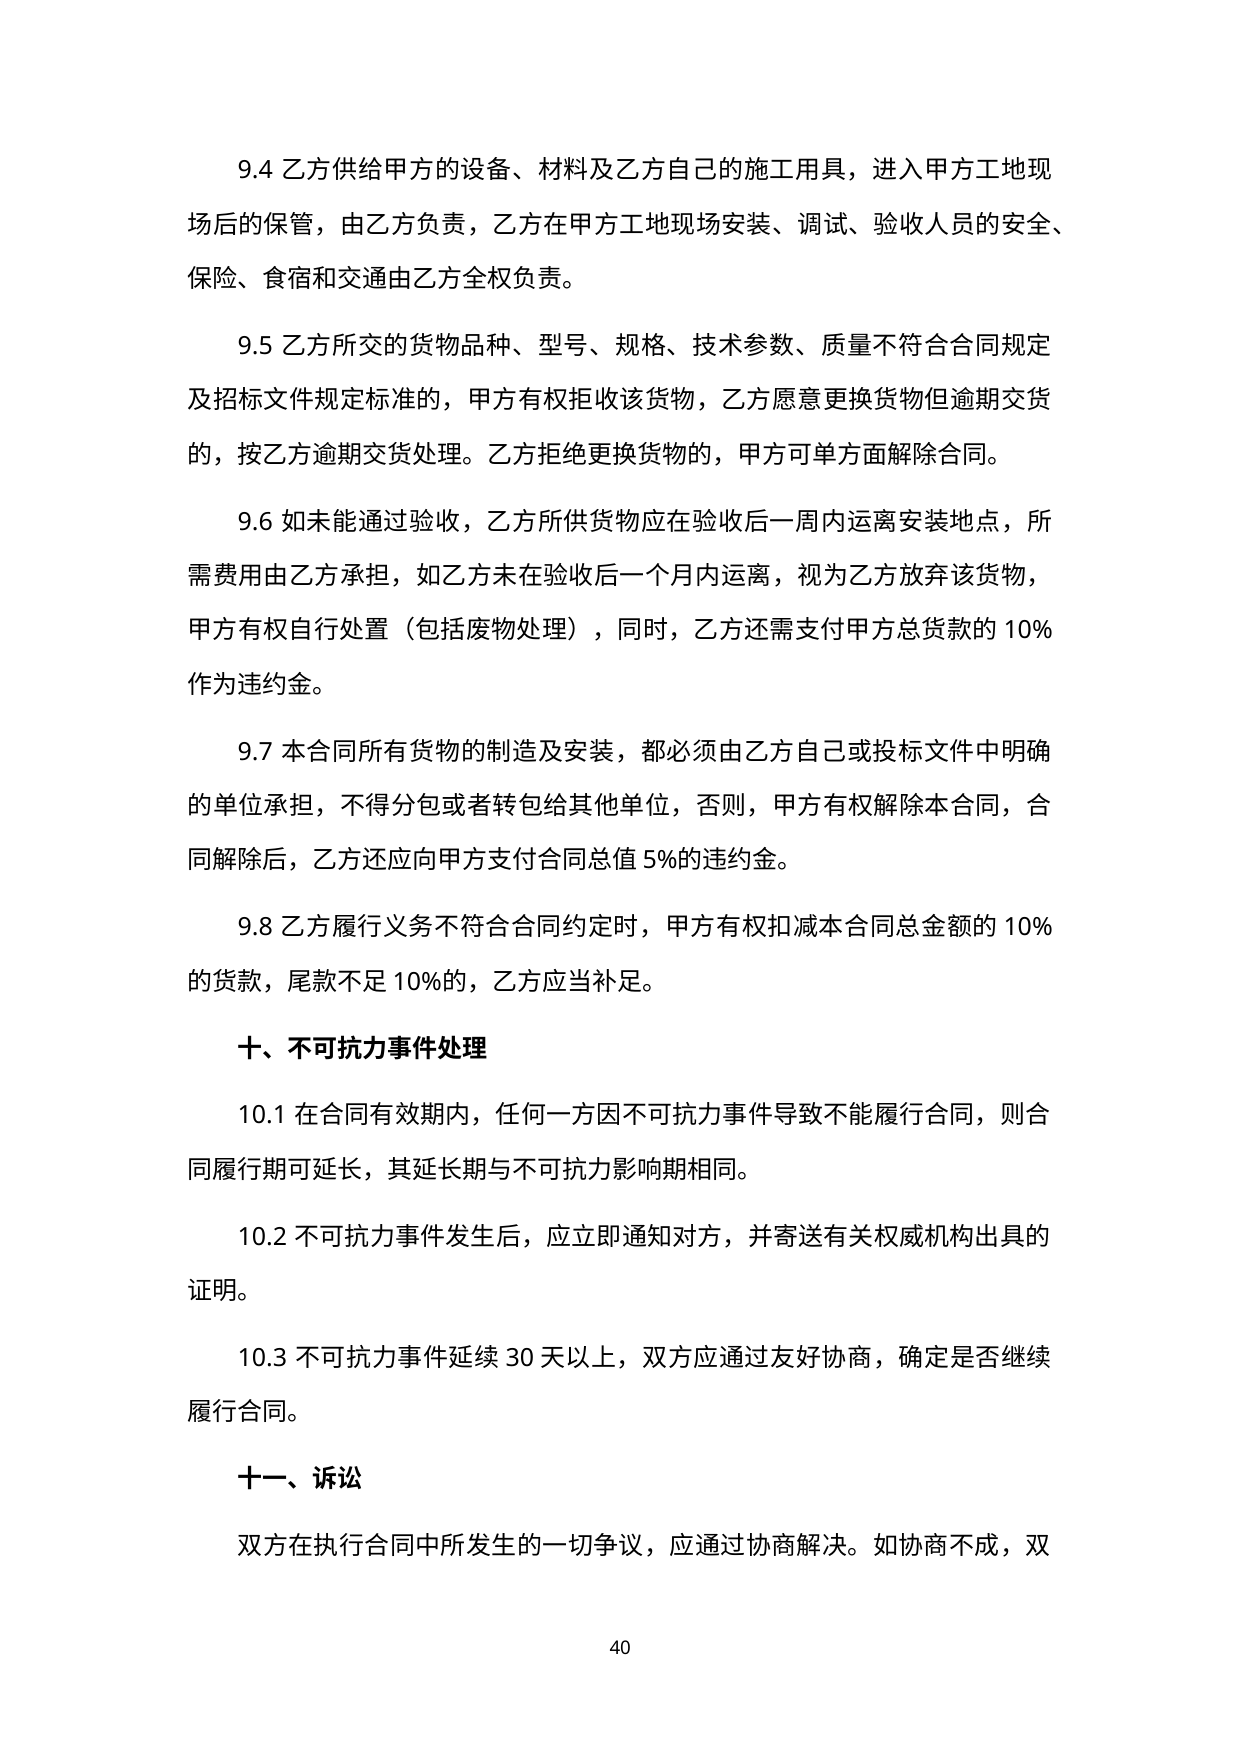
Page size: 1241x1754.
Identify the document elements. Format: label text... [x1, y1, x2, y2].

text 十、不可抗力事件处理 [187, 1028, 1053, 1064]
text 9.8 乙方履行义务不符合合同约定时，甲方有权扣减本合同总金额的10%的货款，尾款不足10%的，乙方应当补足。 [187, 907, 1053, 997]
text 9.7 本合同所有货物的制造及安装，都必须由乙方自己或投标文件中明确的单位承担，不得分包或者转包给其他单位，否则，甲方有权解除本合同，合同解除后，乙方还应向甲方支付合同总值5%的违约金。 [187, 731, 1053, 876]
text 10.2 不可抗力事件发生后，应立即通知对方，并寄送有关权威机构出具的证明。 [187, 1216, 1053, 1307]
text 10.3 不可抗力事件延续30天以上，双方应通过友好协商，确定是否继续履行合同。 [187, 1337, 1053, 1428]
text 9.6 如未能通过验收，乙方所供货物应在验收后一周内运离安装地点，所需费用由乙方承担，如乙方未在验收后一个月内运离，视为乙方放弃该货物，甲方有权自行处置（包括废物处理），同时，乙方还需支付甲方总货款的10%作为违约金。 [187, 501, 1053, 701]
text 9.4 乙方供给甲方的设备、材料及乙方自己的施工用具，进入甲方工地现场后的保管，由乙方负责，乙方在甲方工地现场安装、调试、验收人员的安全、保险、食宿和交通由乙方全权负责。 [187, 150, 1053, 295]
text 10.1 在合同有效期内，任何一方因不可抗力事件导致不能履行合同，则合同履行期可延长，其延长期与不可抗力影响期相同。 [187, 1095, 1053, 1186]
text 9.5 乙方所交的货物品种、型号、规格、技术参数、质量不符合合同规定及招标文件规定标准的，甲方有权拒收该货物，乙方愿意更换货物但逾期交货的，按乙方逾期交货处理。乙方拒绝更换货物的，甲方可单方面解除合同。 [187, 326, 1053, 471]
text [187, 1526, 1053, 1562]
text 十一、诉讼 [187, 1459, 1053, 1495]
